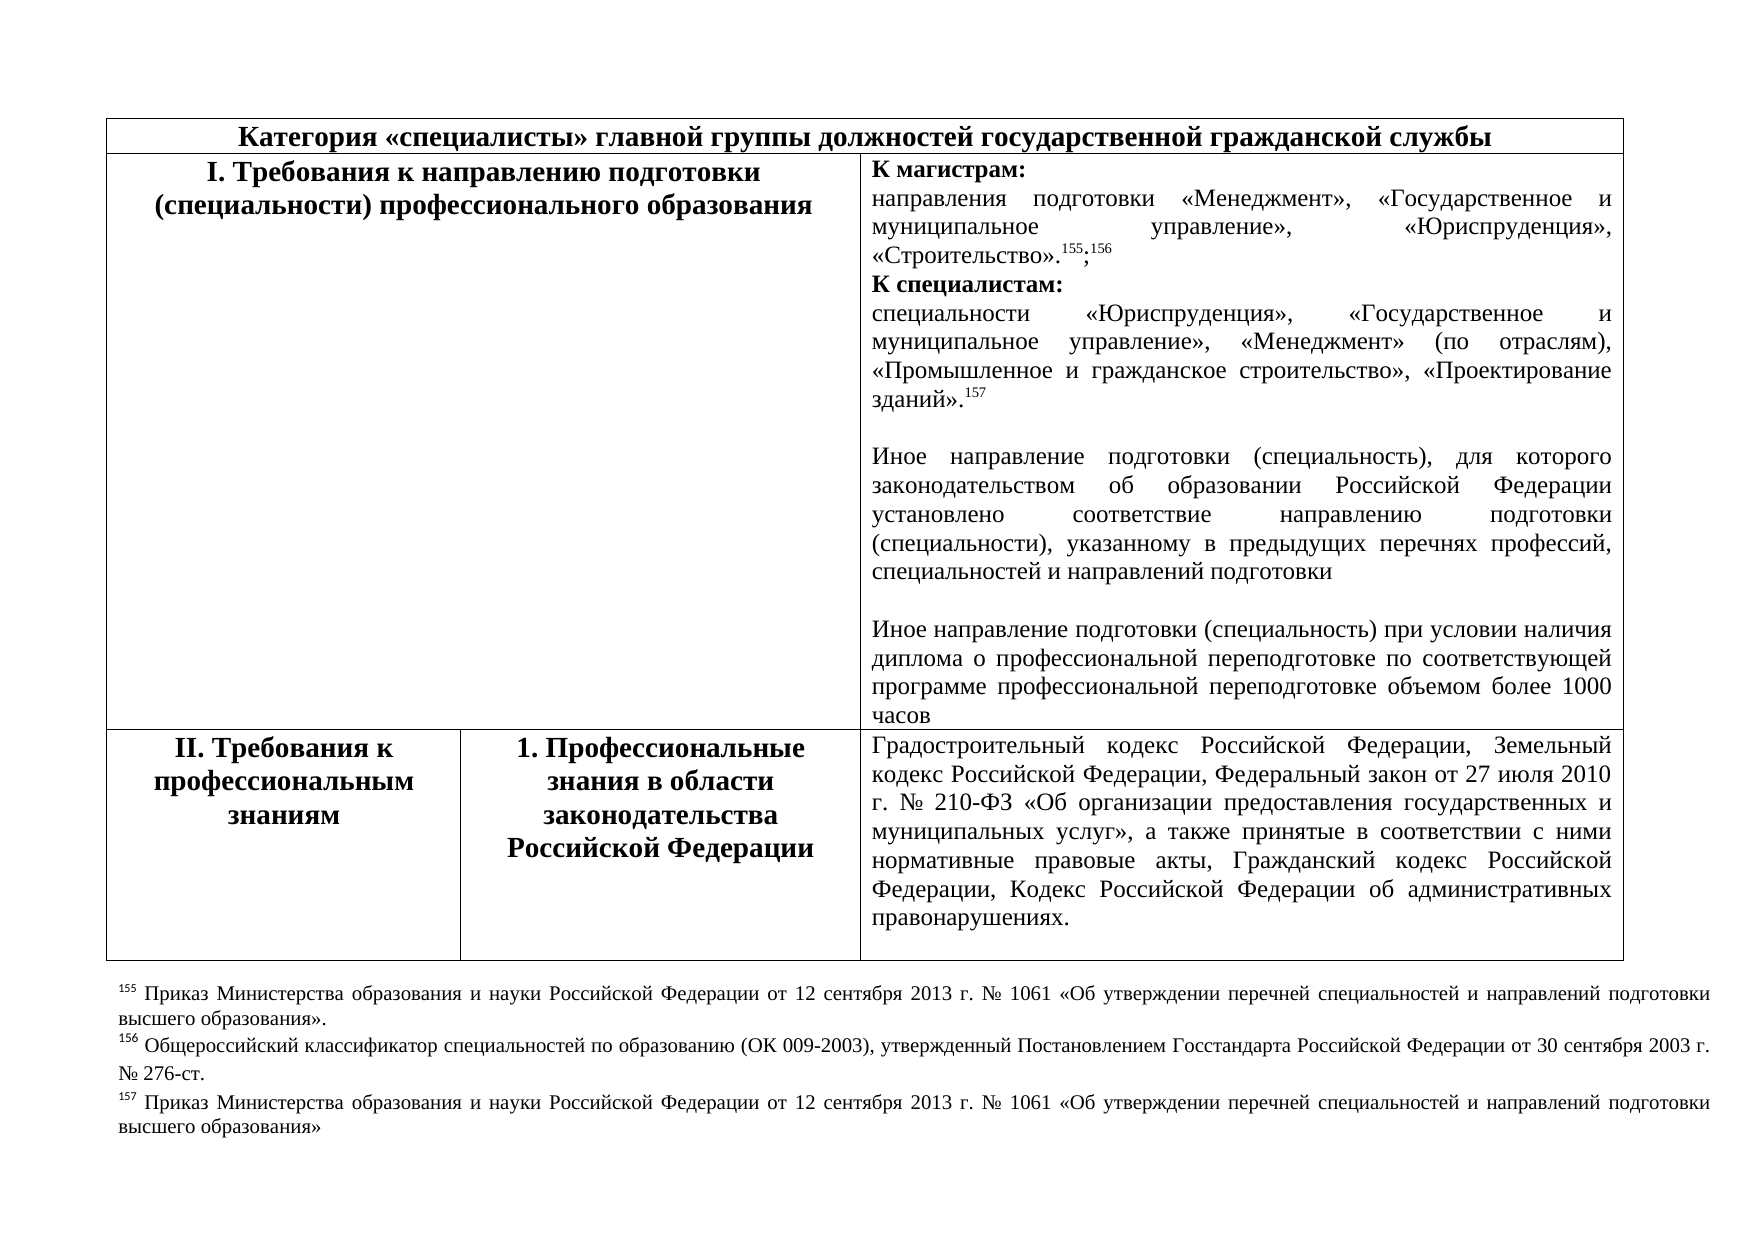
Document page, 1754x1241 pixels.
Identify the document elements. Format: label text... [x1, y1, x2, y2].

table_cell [861, 730, 1623, 960]
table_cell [461, 730, 860, 960]
table_cell I. Требования к направлению подготовки (специальности) профессионального образования [107, 154, 860, 729]
table_header Категория «специалисты» главной группы должностей государственной гражданской службы [107, 119, 1623, 153]
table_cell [107, 730, 460, 960]
table_cell К магистрам: направления подготовки «Менеджмент», «Государственное и муниципальное управление», «Юриспруденция», «Строительство».; К специалистам: специальности «Юриспруденция», «Государственное и муниципальное управление», «Менеджмент» (по отраслям), «Промышленное и гражданское строительство», «Проектирование зданий». Иное направление подготовки (специальность), для которого законодательством об образовании Российской Федерации установлено соответствие направлению подготовки (специальности), указанному в предыдущих перечнях профессий, специальностей и направлений подготовки Иное направление подготовки (специальность) при условии наличия диплома о профессиональной переподготовке по соответствующей программе профессиональной переподготовке объемом более 1000 часов [861, 154, 1623, 729]
